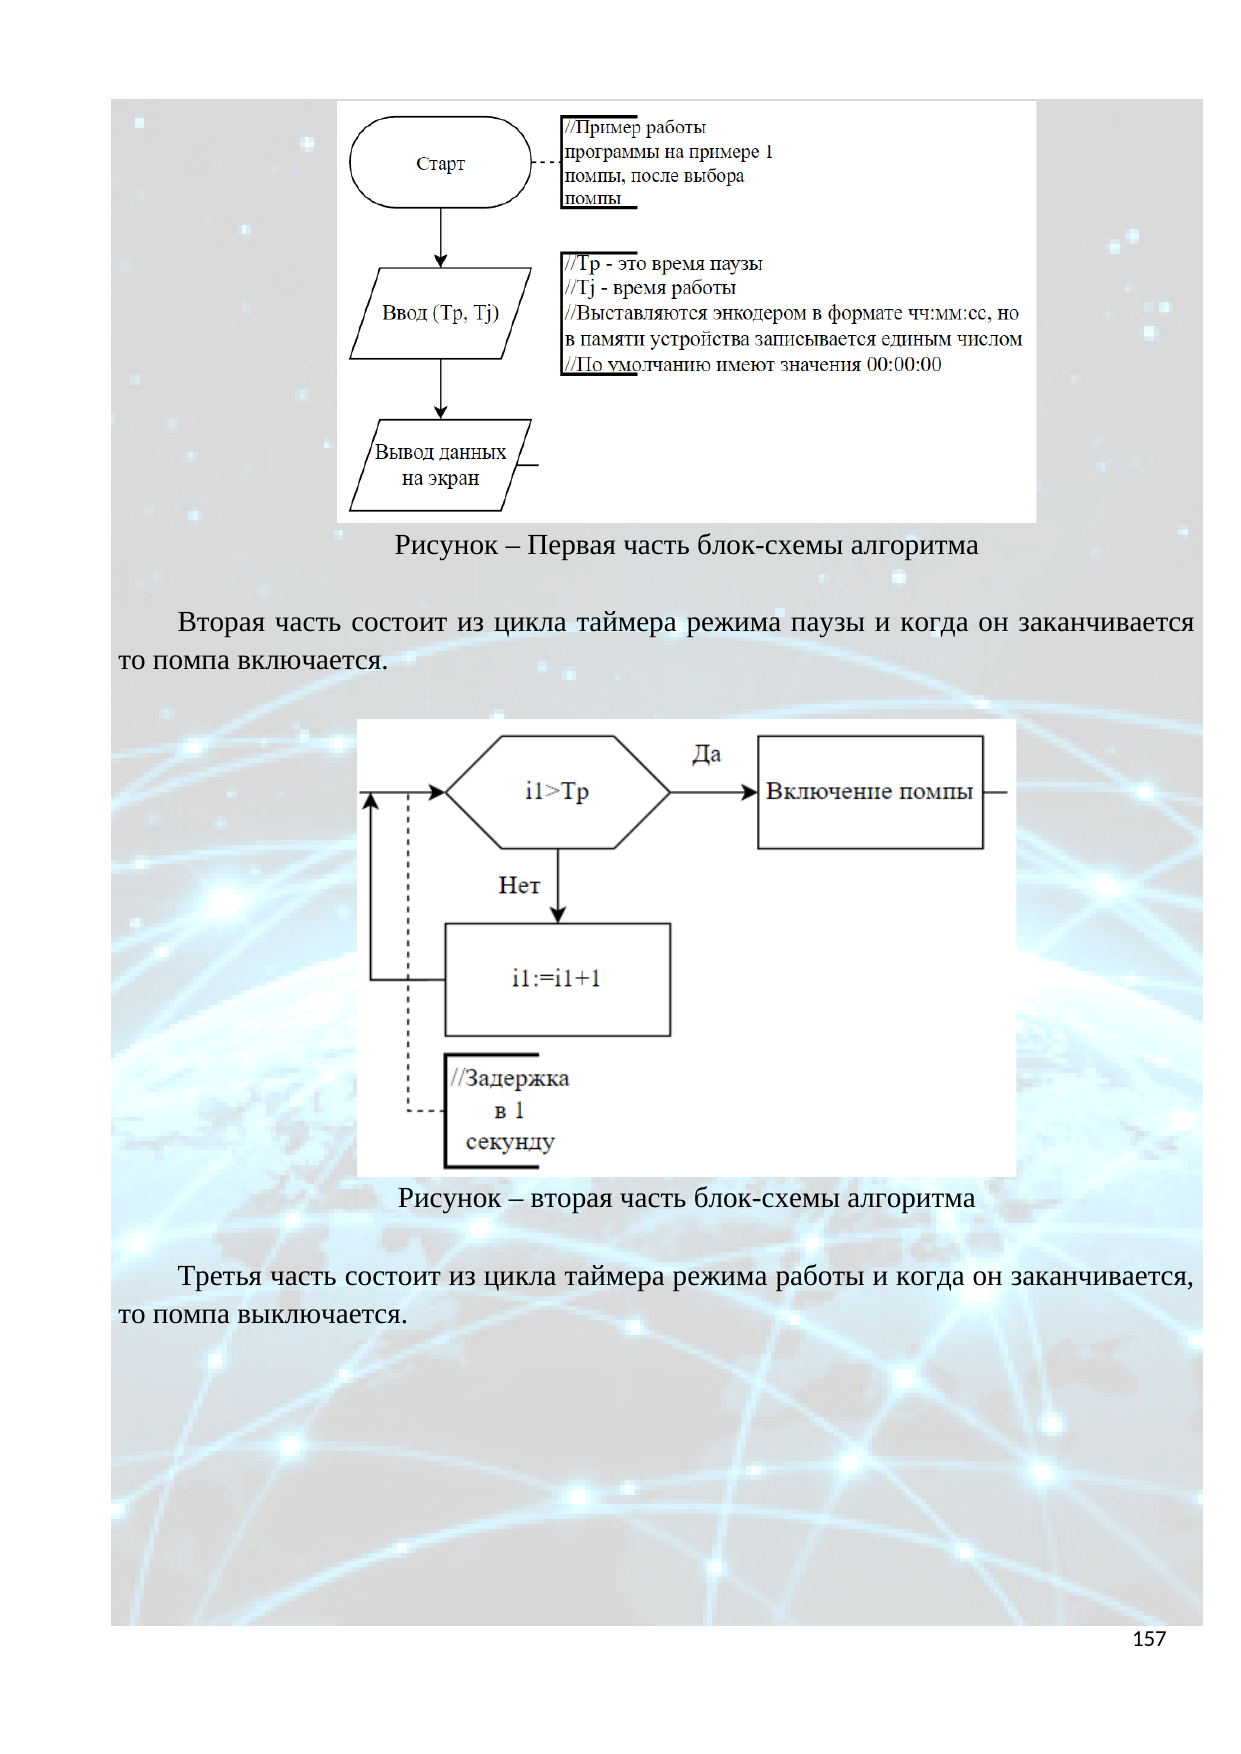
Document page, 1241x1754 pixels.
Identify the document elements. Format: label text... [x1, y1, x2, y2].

picture [337, 101, 1037, 523]
text Рисунок – вторая часть блок-схемы алгоритма [118, 1181, 1196, 1214]
text Третья часть состоит из цикла таймера режима работы и когда он заканчивается, то помпа выключается. [118, 1258, 1196, 1330]
picture [357, 719, 1017, 1177]
text Рисунок – Первая часть блок-схемы алгоритма [118, 527, 1196, 560]
text Вторая часть состоит из цикла таймера режима паузы и когда он заканчивается то помпа включается. [118, 604, 1196, 676]
